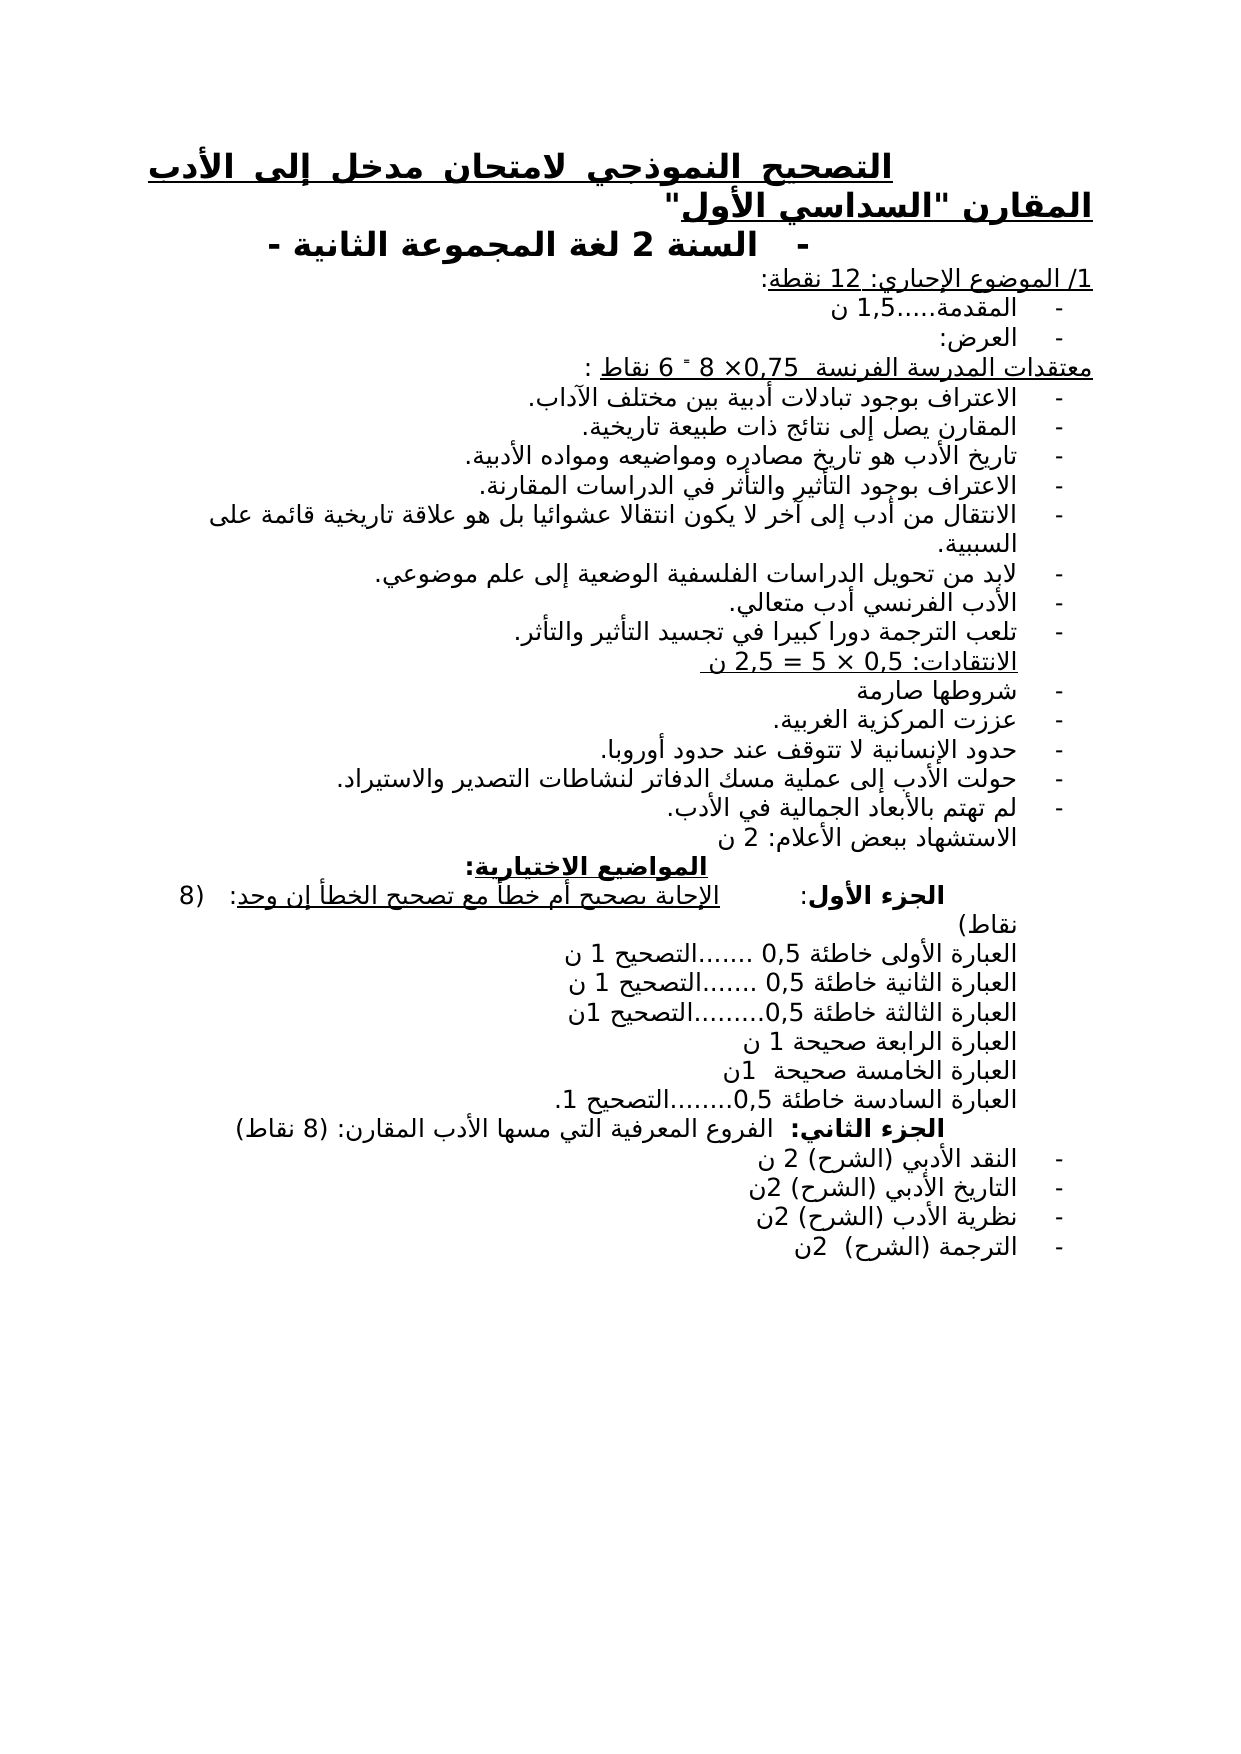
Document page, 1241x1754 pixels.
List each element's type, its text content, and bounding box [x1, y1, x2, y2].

list السنة 2 لغة المجموعة الثانية - [148, 225, 796, 264]
list العبارة الخامسة صحيحة 1ن [148, 1056, 1018, 1085]
text معتقدات المدرسة الفرنسة 0,75× 8 ⁼ 6 نقاط : [148, 352, 1093, 383]
list المواضيع الاختيارية: [148, 852, 1018, 881]
list العبارة الثانية خاطئة 0,5 .......التصحيح 1 ن [148, 969, 1018, 998]
list شروطها صارمة [148, 676, 1055, 705]
list لم تهتم بالأبعاد الجمالية في الأدب. [148, 793, 1055, 823]
list لابد من تحويل الدراسات الفلسفية الوضعية إلى علم موضوعي. [148, 559, 1055, 588]
list الاعتراف بوجود التأثير والتأثر في الدراسات المقارنة. [148, 471, 1055, 500]
list تاريخ الأدب هو تاريخ مصادره ومواضيعه ومواده الأدبية. [148, 441, 1055, 471]
list العبارة الثالثة خاطئة 0,5.........التصحيح 1ن [148, 998, 1018, 1027]
list تلعب الترجمة دورا كبيرا في تجسيد التأثير والتأثر. [148, 617, 1055, 647]
list حولت الأدب إلى عملية مسك الدفاتر لنشاطات التصدير والاستيراد. [148, 764, 1055, 793]
list العبارة الرابعة صحيحة 1 ن [148, 1027, 1018, 1056]
list العرض: [148, 323, 1055, 352]
list الاعتراف بوجود تبادلات أدبية بين مختلف الآداب. [148, 383, 1055, 412]
list الأدب الفرنسي أدب متعالي. [148, 588, 1055, 617]
list الترجمة (الشرح) 2ن [148, 1232, 1055, 1261]
list المقارن يصل إلى نتائج ذات طبيعة تاريخية. [148, 412, 1055, 441]
list عززت المركزية الغربية. [148, 705, 1055, 735]
list الجزء الثاني: الفروع المعرفية التي مسها الأدب المقارن: (8 نقاط) [148, 1114, 1018, 1144]
list النقد الأدبي (الشرح) 2 ن [148, 1144, 1055, 1173]
list الانتقال من أدب إلى آخر لا يكون انتقالا عشوائيا بل هو علاقة تاريخية قائمة على السببية. [148, 500, 1055, 559]
list حدود الإنسانية لا تتوقف عند حدود أوروبا. [148, 735, 1055, 764]
list الجزء الأول: الإجابة بصحيح أم خطأ مع تصحيح الخطأ إن وجد: (8 نقاط) [148, 881, 1018, 939]
list الانتقادات: 0,5 × 5 = 2,5 ن [148, 647, 1018, 676]
text التصحيح النموذجي لامتحان مدخل إلى الأدب المقارن "السداسي الأول" [148, 148, 1093, 225]
list العبارة الأولى خاطئة 0,5 .......التصحيح 1 ن [148, 939, 1018, 969]
list العبارة السادسة خاطئة 0,5........التصحيح 1. [148, 1085, 1018, 1114]
list التاريخ الأدبي (الشرح) 2ن [148, 1173, 1055, 1202]
text 1/ الموضوع الإجباري: 12 نقطة: [148, 264, 1093, 293]
list نظرية الأدب (الشرح) 2ن [148, 1202, 1055, 1232]
list المقدمة.....1,5 ن [148, 293, 1055, 323]
list الاستشهاد ببعض الأعلام: 2 ن [148, 823, 1018, 852]
